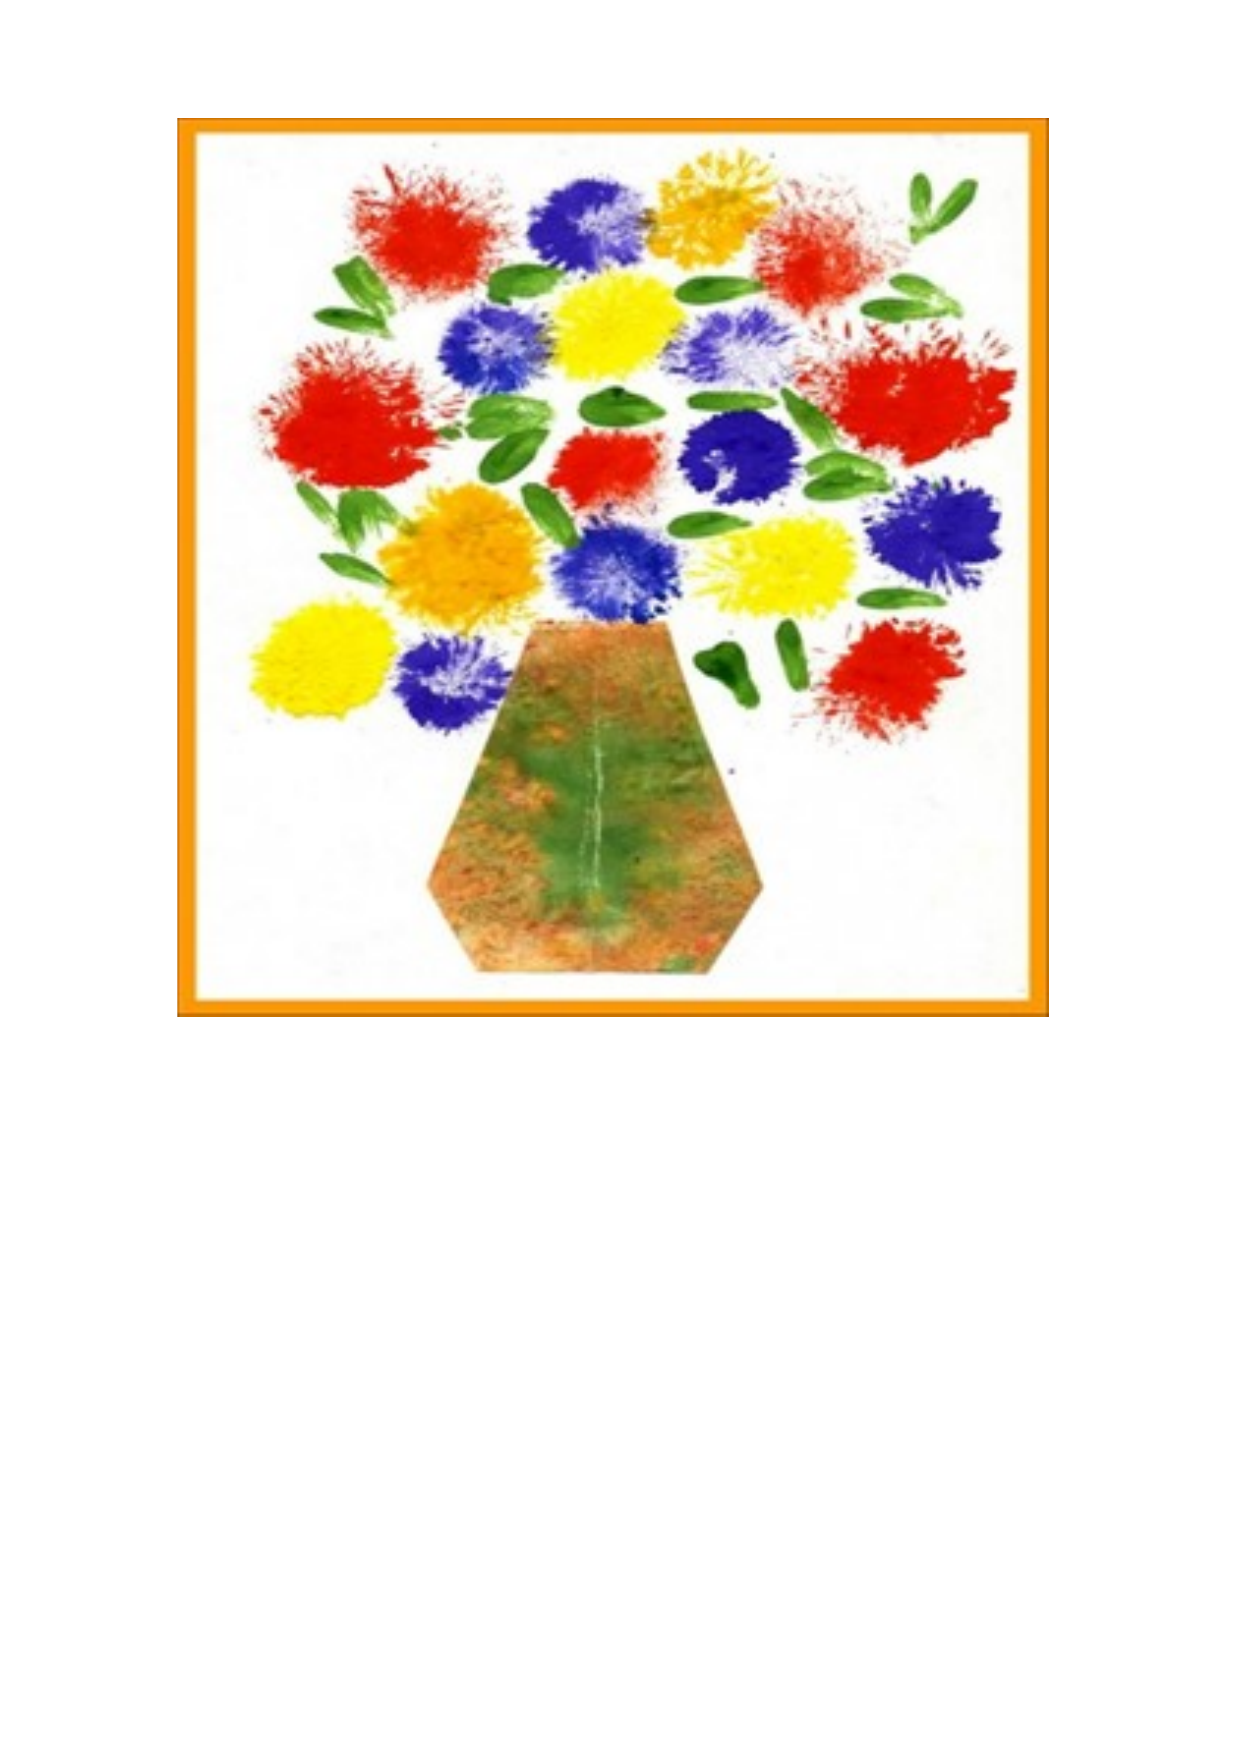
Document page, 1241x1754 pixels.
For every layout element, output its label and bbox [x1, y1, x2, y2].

picture [177, 118, 1049, 1017]
